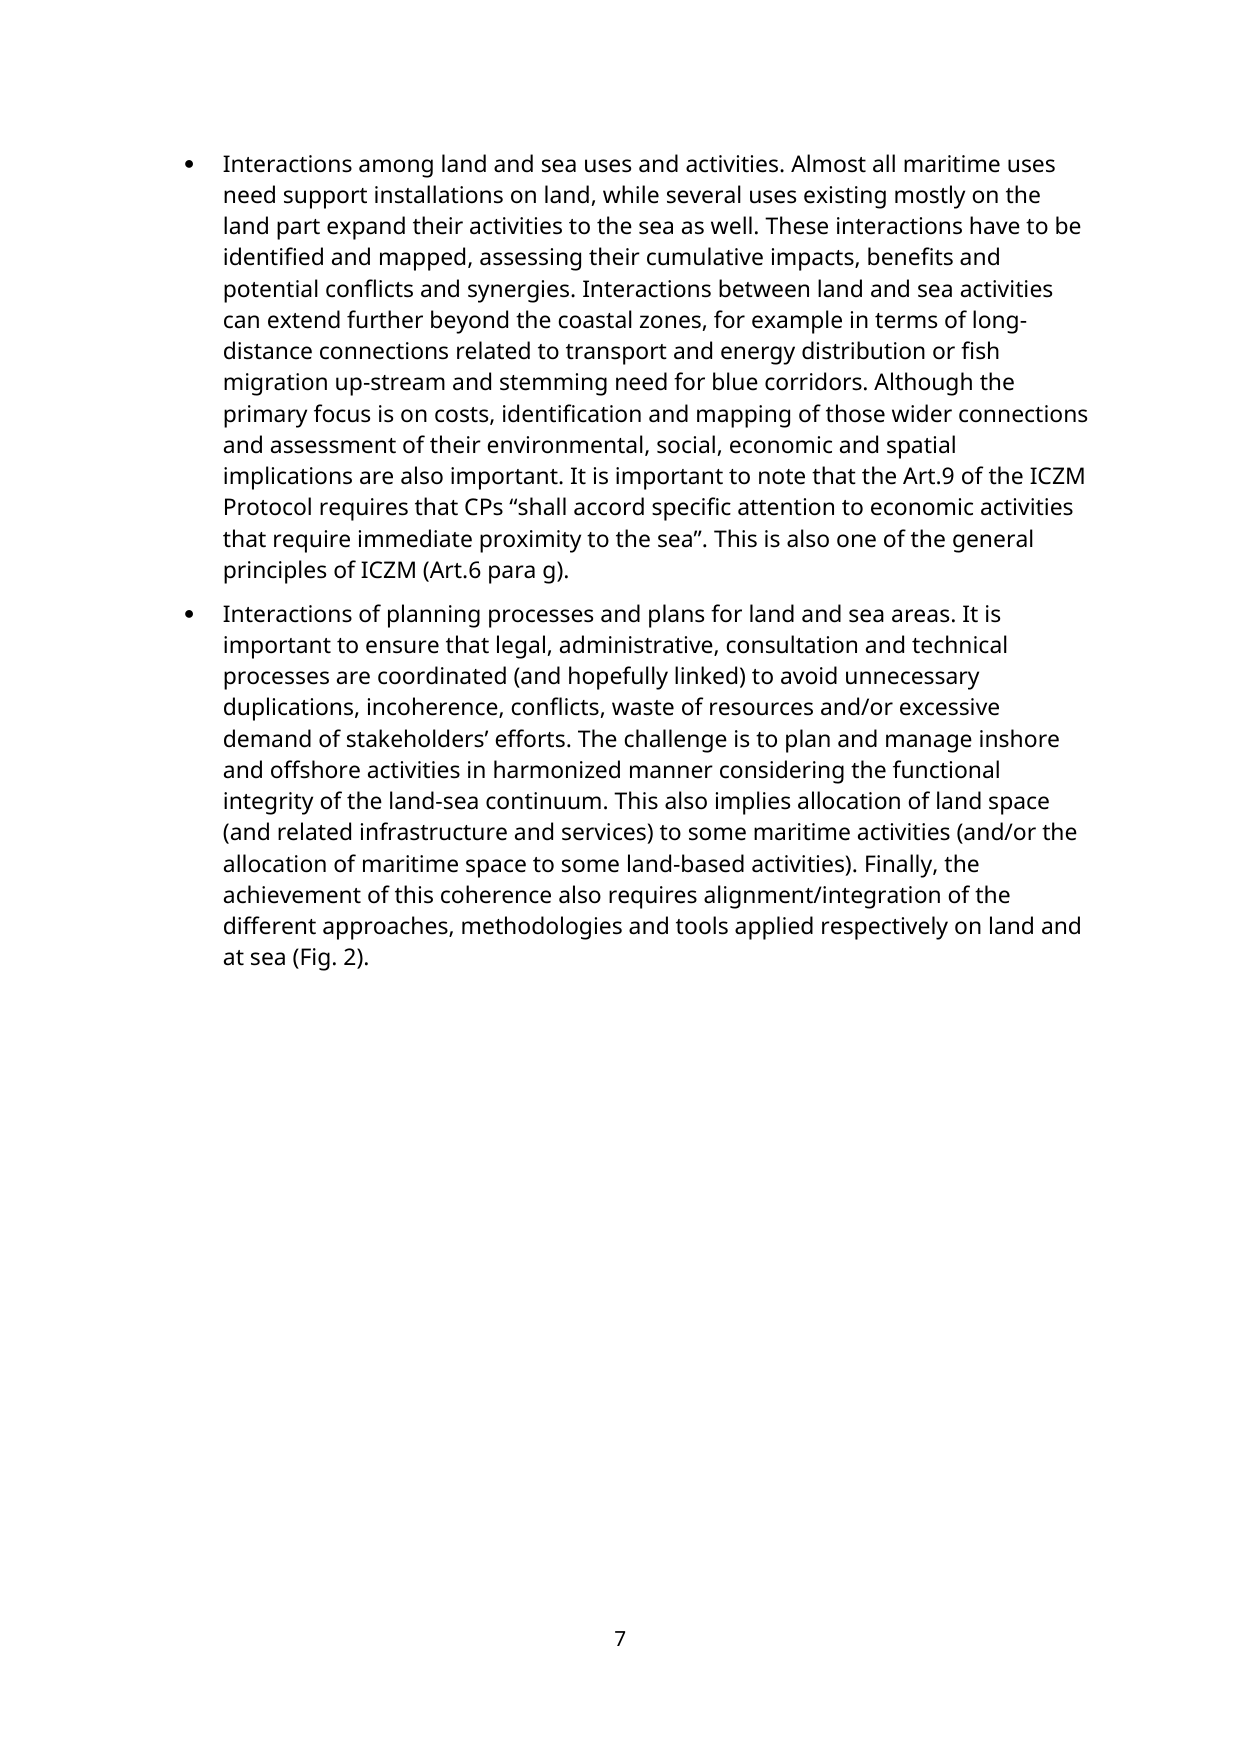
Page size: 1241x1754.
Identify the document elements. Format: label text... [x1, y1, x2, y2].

text Interactions of planning processes and plans for land and sea areas. It is important to ensure that legal, administrative, consultation and technical processes are coordinated (and hopefully linked) to avoid unnecessary duplications, incoherence, conflicts, waste of resources and/or excessive demand of stakeholders’ efforts. The challenge is to plan and manage inshore and offshore activities in harmonized manner considering the functional integrity of the land-sea continuum. This also implies allocation of land space (and related infrastructure and services) to some maritime activities (and/or the allocation of maritime space to some land-based activities). Finally, the achievement of this coherence also requires alignment/integration of the different approaches, methodologies and tools applied respectively on land and at sea (Fig. 2). [185, 598, 1093, 973]
text Interactions among land and sea uses and activities. Almost all maritime uses need support installations on land, while several uses existing mostly on the land part expand their activities to the sea as well. These interactions have to be identified and mapped, assessing their cumulative impacts, benefits and potential conflicts and synergies. Interactions between land and sea activities can extend further beyond the coastal zones, for example in terms of long-distance connections related to transport and energy distribution or fish migration up-stream and stemming need for blue corridors. Although the primary focus is on costs, identification and mapping of those wider connections and assessment of their environmental, social, economic and spatial implications are also important. It is important to note that the Art.9 of the ICZM Protocol requires that CPs “shall accord specific attention to economic activities that require immediate proximity to the sea”. This is also one of the general principles of ICZM (Art.6 para g). [185, 148, 1093, 585]
